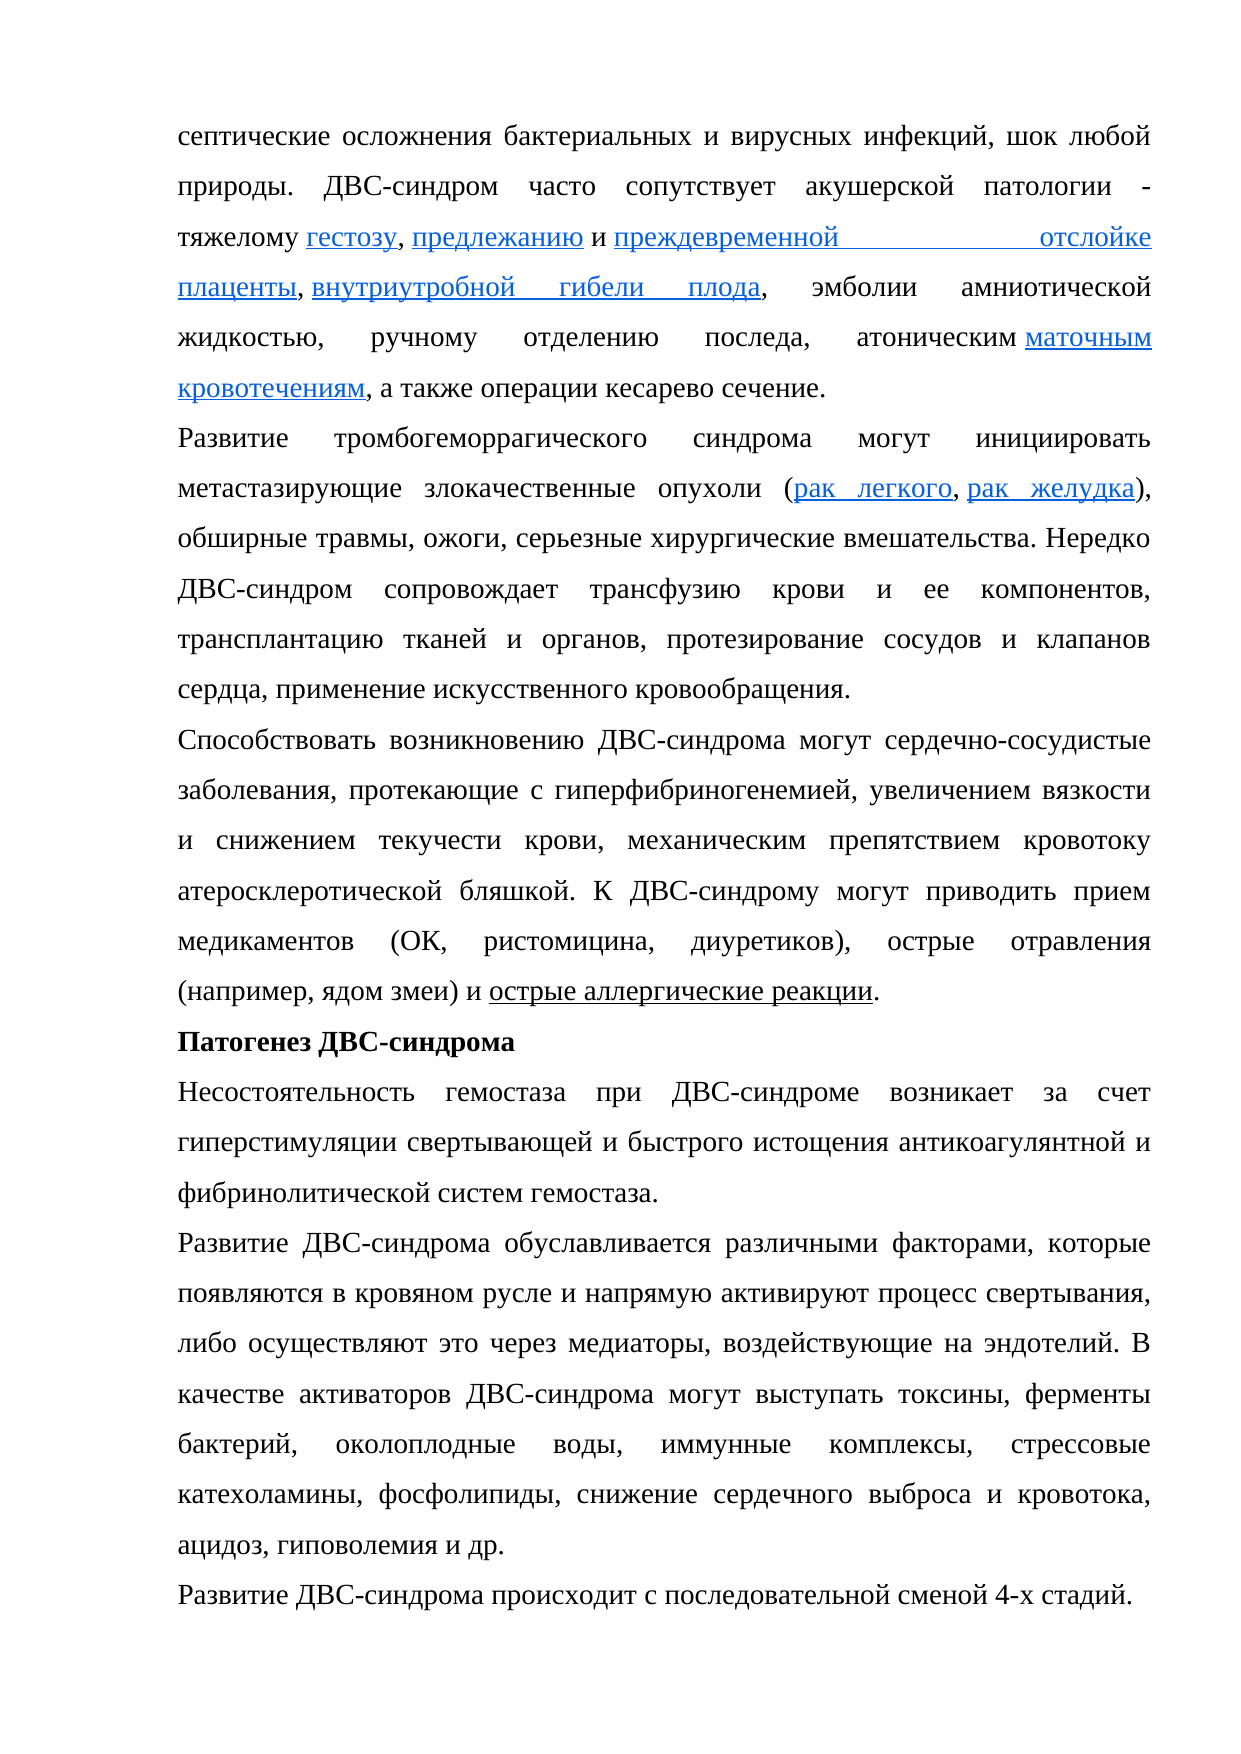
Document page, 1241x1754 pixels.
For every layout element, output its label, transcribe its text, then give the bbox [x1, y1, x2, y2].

text Развитие тромбогеморрагического синдрома могут инициировать метастазирующие злокачественные опухоли (рак легкого, рак желудка), обширные травмы, ожоги, серьезные хирургические вмешательства. Нередко ДВС-синдром сопровождает трансфузию крови и ее компонентов, трансплантацию тканей и органов, протезирование сосудов и клапанов сердца, применение искусственного кровообращения. [177, 420, 1152, 705]
text Развитие ДВС-синдрома происходит с последовательной сменой 4-х стадий. [177, 1577, 1152, 1611]
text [177, 118, 1152, 403]
text Способствовать возникновению ДВС-синдрома могут сердечно-сосудистые заболевания, протекающие с гиперфибриногенемией, увеличением вязкости и снижением текучести крови, механическим препятствием кровотоку атеросклеротической бляшкой. К ДВС-синдрому могут приводить прием медикаментов (ОК, ристомицина, диуретиков), острые отравления (например, ядом змеи) и острые аллергические реакции. [177, 722, 1152, 1007]
text Развитие ДВС-синдрома обуславливается различными факторами, которые появляются в кровяном русле и напрямую активируют процесс свертывания, либо осуществляют это через медиаторы, воздействующие на эндотелий. В качестве активаторов ДВС-синдрома могут выступать токсины, ферменты бактерий, околоплодные воды, иммунные комплексы, стрессовые катехоламины, фосфолипиды, снижение сердечного выброса и кровотока, ацидоз, гиповолемия и др. [177, 1225, 1152, 1560]
text Несостоятельность гемостаза при ДВС-синдроме возникает за счет гиперстимуляции свертывающей и быстрого истощения антикоагулянтной и фибринолитической систем гемостаза. [177, 1074, 1152, 1208]
text Патогенез ДВС-синдрома [177, 1024, 1152, 1057]
